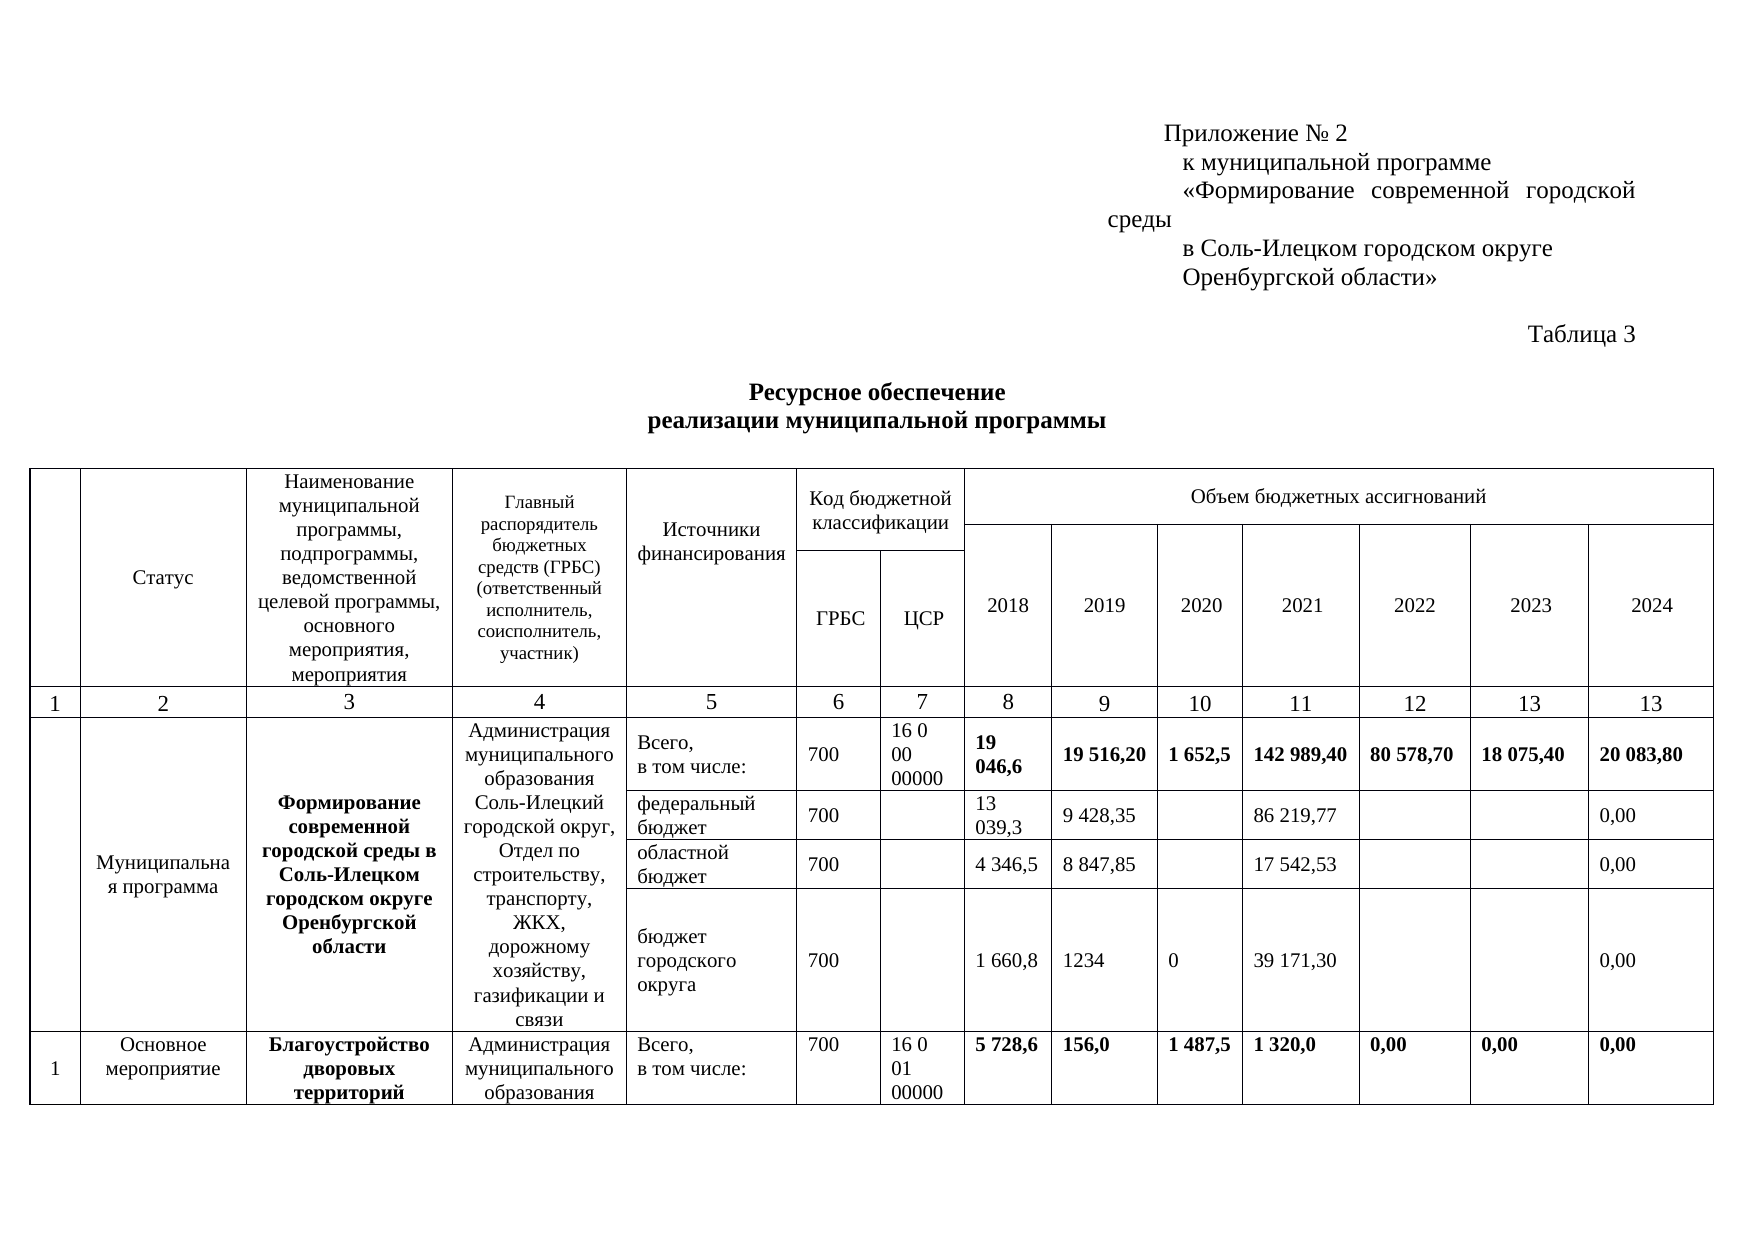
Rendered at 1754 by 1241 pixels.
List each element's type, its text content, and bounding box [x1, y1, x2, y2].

table_cell 2023 [1471, 525, 1588, 686]
table_cell 13 [1471, 687, 1588, 717]
table_cell 11 [1243, 687, 1359, 717]
table_header Источники финансирования [627, 469, 796, 686]
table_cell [81, 1032, 246, 1104]
table_cell [31, 718, 80, 1031]
table_cell 700 [797, 791, 880, 839]
table_cell 1 320,0 [1243, 1032, 1359, 1104]
table_cell 10 [1158, 687, 1242, 717]
text «Формирование современной городской среды [1107, 176, 1636, 233]
table_cell 2 [81, 687, 246, 717]
table_cell 0,00 [1589, 840, 1713, 888]
table_cell ЦСР [881, 551, 964, 686]
table_cell 142 989,40 [1243, 718, 1359, 790]
table_cell 700 [797, 1032, 880, 1104]
table_cell 0,00 [1589, 889, 1713, 1031]
table_cell [1471, 889, 1588, 1031]
table_cell 1 487,5 [1158, 1032, 1242, 1104]
text Таблица 3 [118, 319, 1636, 348]
table_cell 19 046,6 [965, 718, 1051, 790]
table_cell 0,00 [1360, 1032, 1470, 1104]
table_cell бюджет городского округа [627, 889, 796, 1031]
table_header [31, 469, 80, 686]
table_cell 0,00 [1589, 791, 1713, 839]
table_cell 20 083,80 [1589, 718, 1713, 790]
table_cell 4 346,5 [965, 840, 1051, 888]
table_cell Формирование современной городской среды в Соль-Илецком городском округе Оренбургской области [247, 718, 452, 1031]
table_cell [881, 791, 964, 839]
table_cell 700 [797, 718, 880, 790]
table_cell 0 [1158, 889, 1242, 1031]
table_cell [1360, 791, 1470, 839]
table_cell Всего, в том числе: [627, 718, 796, 790]
table_cell 0,00 [1471, 1032, 1588, 1104]
table_header Наименование муниципальной программы, подпрограммы, ведомственной целевой программы, основного мероприятия, мероприятия [247, 469, 452, 686]
text Оренбургской области» [1107, 262, 1636, 291]
table_cell 2019 [1052, 525, 1157, 686]
text Приложение № 2 [1107, 118, 1636, 147]
table_cell 156,0 [1052, 1032, 1157, 1104]
table_cell 6 [797, 687, 880, 717]
table_cell [1158, 791, 1242, 839]
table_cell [247, 1032, 452, 1104]
text к муниципальной программе [1107, 147, 1636, 176]
table_cell 39 171,30 [1243, 889, 1359, 1031]
table_cell 2018 [965, 525, 1051, 686]
table_cell 2024 [1589, 525, 1713, 686]
table_cell 3 [247, 687, 452, 717]
text Ресурсное обеспечение реализации муниципальной программы [118, 377, 1636, 434]
table_cell Муниципальная программа [81, 718, 246, 1031]
table_cell 1 660,8 [965, 889, 1051, 1031]
table_cell 9 [1052, 687, 1157, 717]
table_cell 80 578,70 [1360, 718, 1470, 790]
table_cell 13 [1589, 687, 1713, 717]
table_cell 13 039,3 [965, 791, 1051, 839]
table_cell областной бюджет [627, 840, 796, 888]
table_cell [453, 1032, 626, 1104]
table_cell 86 219,77 [1243, 791, 1359, 839]
table_cell 2022 [1360, 525, 1470, 686]
table_cell 17 542,53 [1243, 840, 1359, 888]
table_cell ГРБС [797, 551, 880, 686]
table_cell [1158, 840, 1242, 888]
table_cell 18 075,40 [1471, 718, 1588, 790]
table_cell 1 [31, 1032, 80, 1104]
table_cell федеральный бюджет [627, 791, 796, 839]
text в Соль-Илецком городском округе [1107, 233, 1636, 262]
table_header Объем бюджетных ассигнований [965, 469, 1713, 524]
table_cell 700 [797, 840, 880, 888]
table_cell 1 652,5 [1158, 718, 1242, 790]
table_header Главный распорядитель бюджетных средств (ГРБС) (ответственный исполнитель, соисполнитель, участник) [453, 469, 626, 686]
table_cell 2020 [1158, 525, 1242, 686]
table_cell 12 [1360, 687, 1470, 717]
table_cell 9 428,35 [1052, 791, 1157, 839]
table_cell 7 [881, 687, 964, 717]
table_cell 1234 [1052, 889, 1157, 1031]
table_cell 8 [965, 687, 1051, 717]
table_cell Всего, в том числе: [627, 1032, 796, 1104]
table_cell 0,00 [1589, 1032, 1713, 1104]
table_header Код бюджетной классификации [797, 469, 964, 550]
table_cell 19 516,20 [1052, 718, 1157, 790]
table_cell [1471, 791, 1588, 839]
table_cell 5 728,6 [965, 1032, 1051, 1104]
table_cell 2021 [1243, 525, 1359, 686]
table_cell [1360, 889, 1470, 1031]
table_cell 16 0 00 00000 [881, 718, 964, 790]
table_cell [1471, 840, 1588, 888]
table_header Статус [81, 469, 246, 686]
table_cell 5 [627, 687, 796, 717]
table_cell 700 [797, 889, 880, 1031]
table_cell 4 [453, 687, 626, 717]
table_cell [1360, 840, 1470, 888]
table_cell 1 [31, 687, 80, 717]
table_cell [881, 840, 964, 888]
table_cell 16 0 01 00000 [881, 1032, 964, 1104]
table_cell [881, 889, 964, 1031]
table_cell 8 847,85 [1052, 840, 1157, 888]
